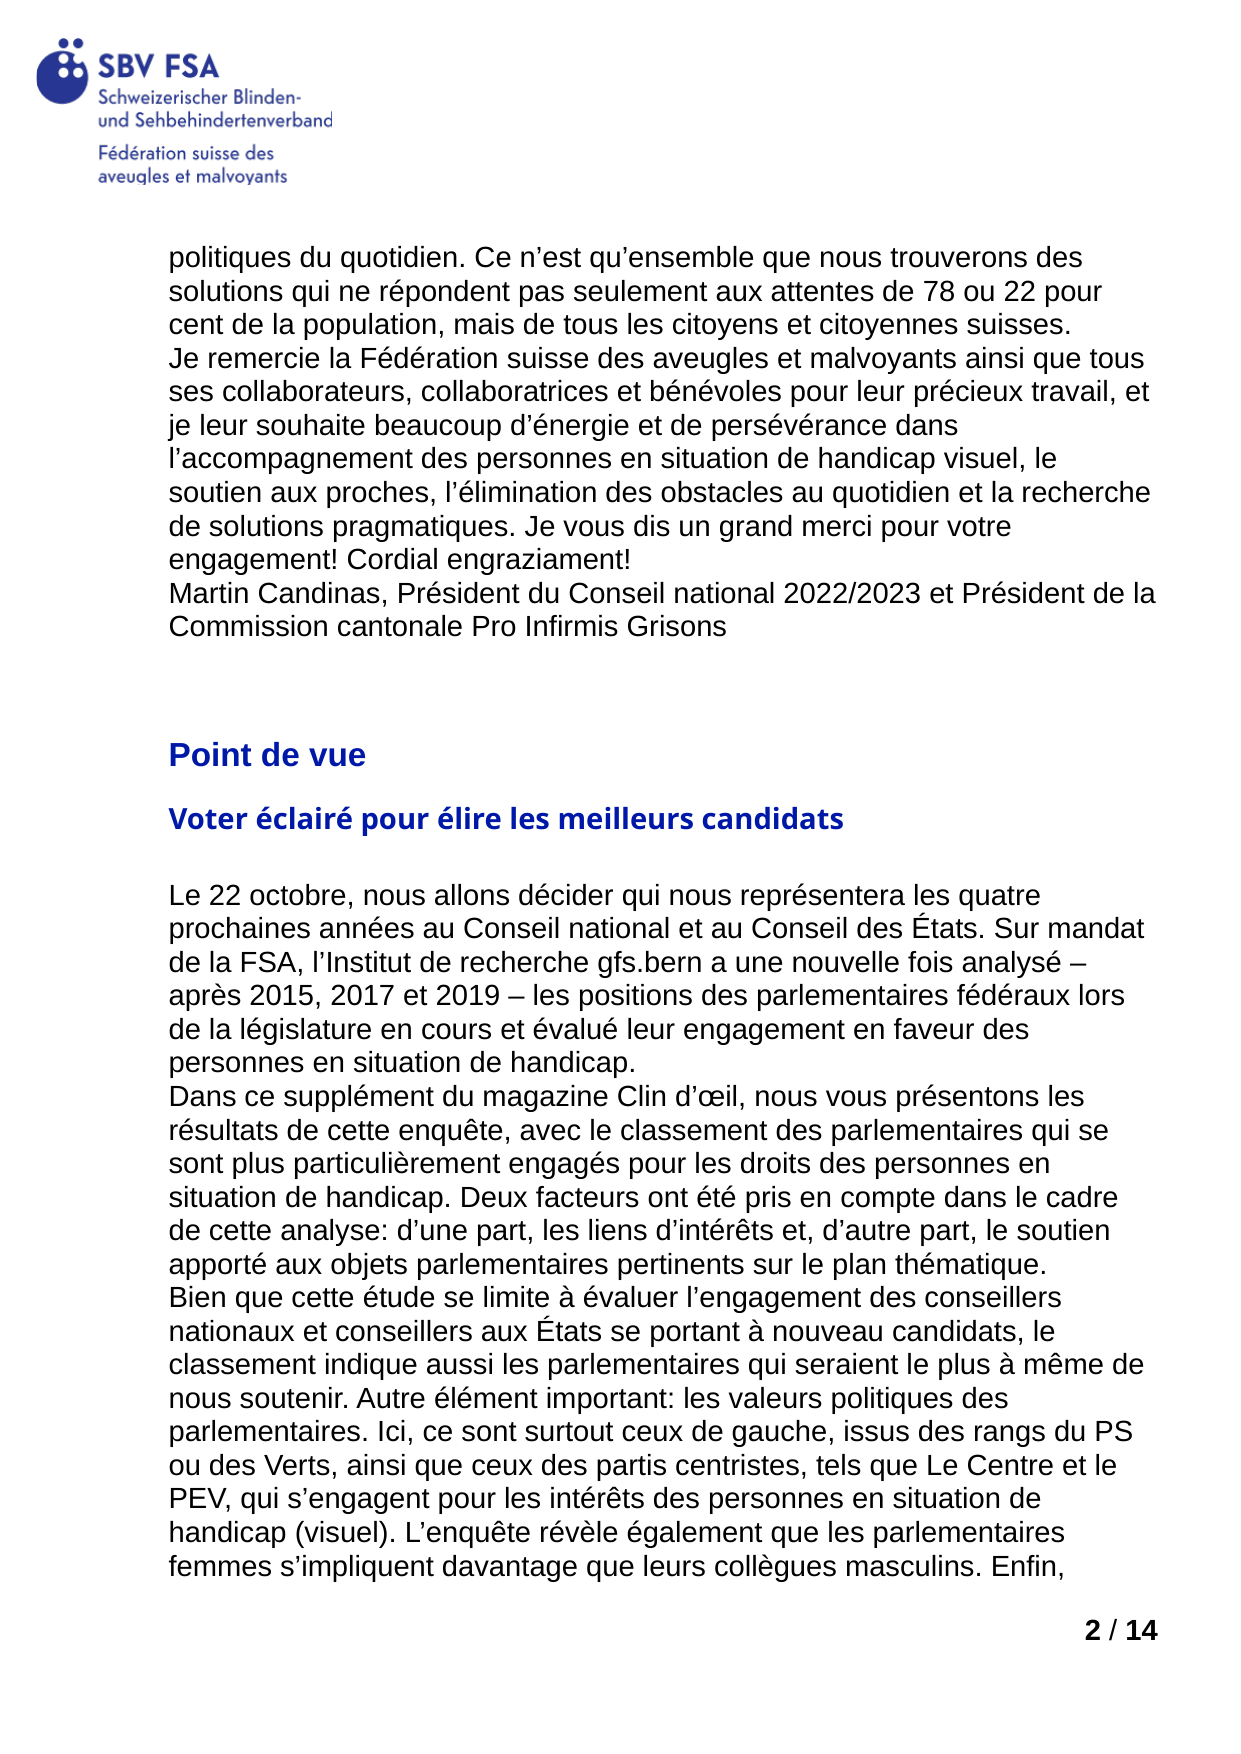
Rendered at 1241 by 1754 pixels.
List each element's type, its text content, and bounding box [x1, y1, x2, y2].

text Je remercie la Fédération suisse des aveugles et malvoyants ainsi que tous ses collaborateurs, collaboratrices et bénévoles pour leur précieux travail, et je leur souhaite beaucoup d’énergie et de persévérance dans l’accompagnement des personnes en situation de handicap visuel, le soutien aux proches, l’élimination des obstacles au quotidien et la recherche de solutions pragmatiques. Je vous dis un grand merci pour votre engagement! Cordial engraziament! [168, 341, 1157, 576]
text Dans ce supplément du magazine Clin d’œil, nous vous présentons les résultats de cette enquête, avec le classement des parlementaires qui se sont plus particulièrement engagés pour les droits des personnes en situation de handicap. Deux facteurs ont été pris en compte dans le cadre de cette analyse: d’une part, les liens d’intérêts et, d’autre part, le soutien apporté aux objets parlementaires pertinents sur le plan thématique. [168, 1079, 1157, 1280]
text Le 22 octobre, nous allons décider qui nous représentera les quatre prochaines années au Conseil national et au Conseil des États. Sur mandat de la FSA, l’Institut de recherche gfs.bern a une nouvelle fois analysé – après 2015, 2017 et 2019 – les positions des parlementaires fédéraux lors de la législature en cours et évalué leur engagement en faveur des personnes en situation de handicap. [168, 878, 1157, 1079]
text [168, 240, 1157, 341]
text Martin Candinas, Président du Conseil national 2022/2023 et Président de la Commission cantonale Pro Infirmis Grisons [168, 576, 1157, 643]
subtitle Voter éclairé pour élire les meilleurs candidats [168, 798, 1157, 838]
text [168, 1280, 1157, 1582]
subtitle Point de vue [168, 735, 1157, 773]
